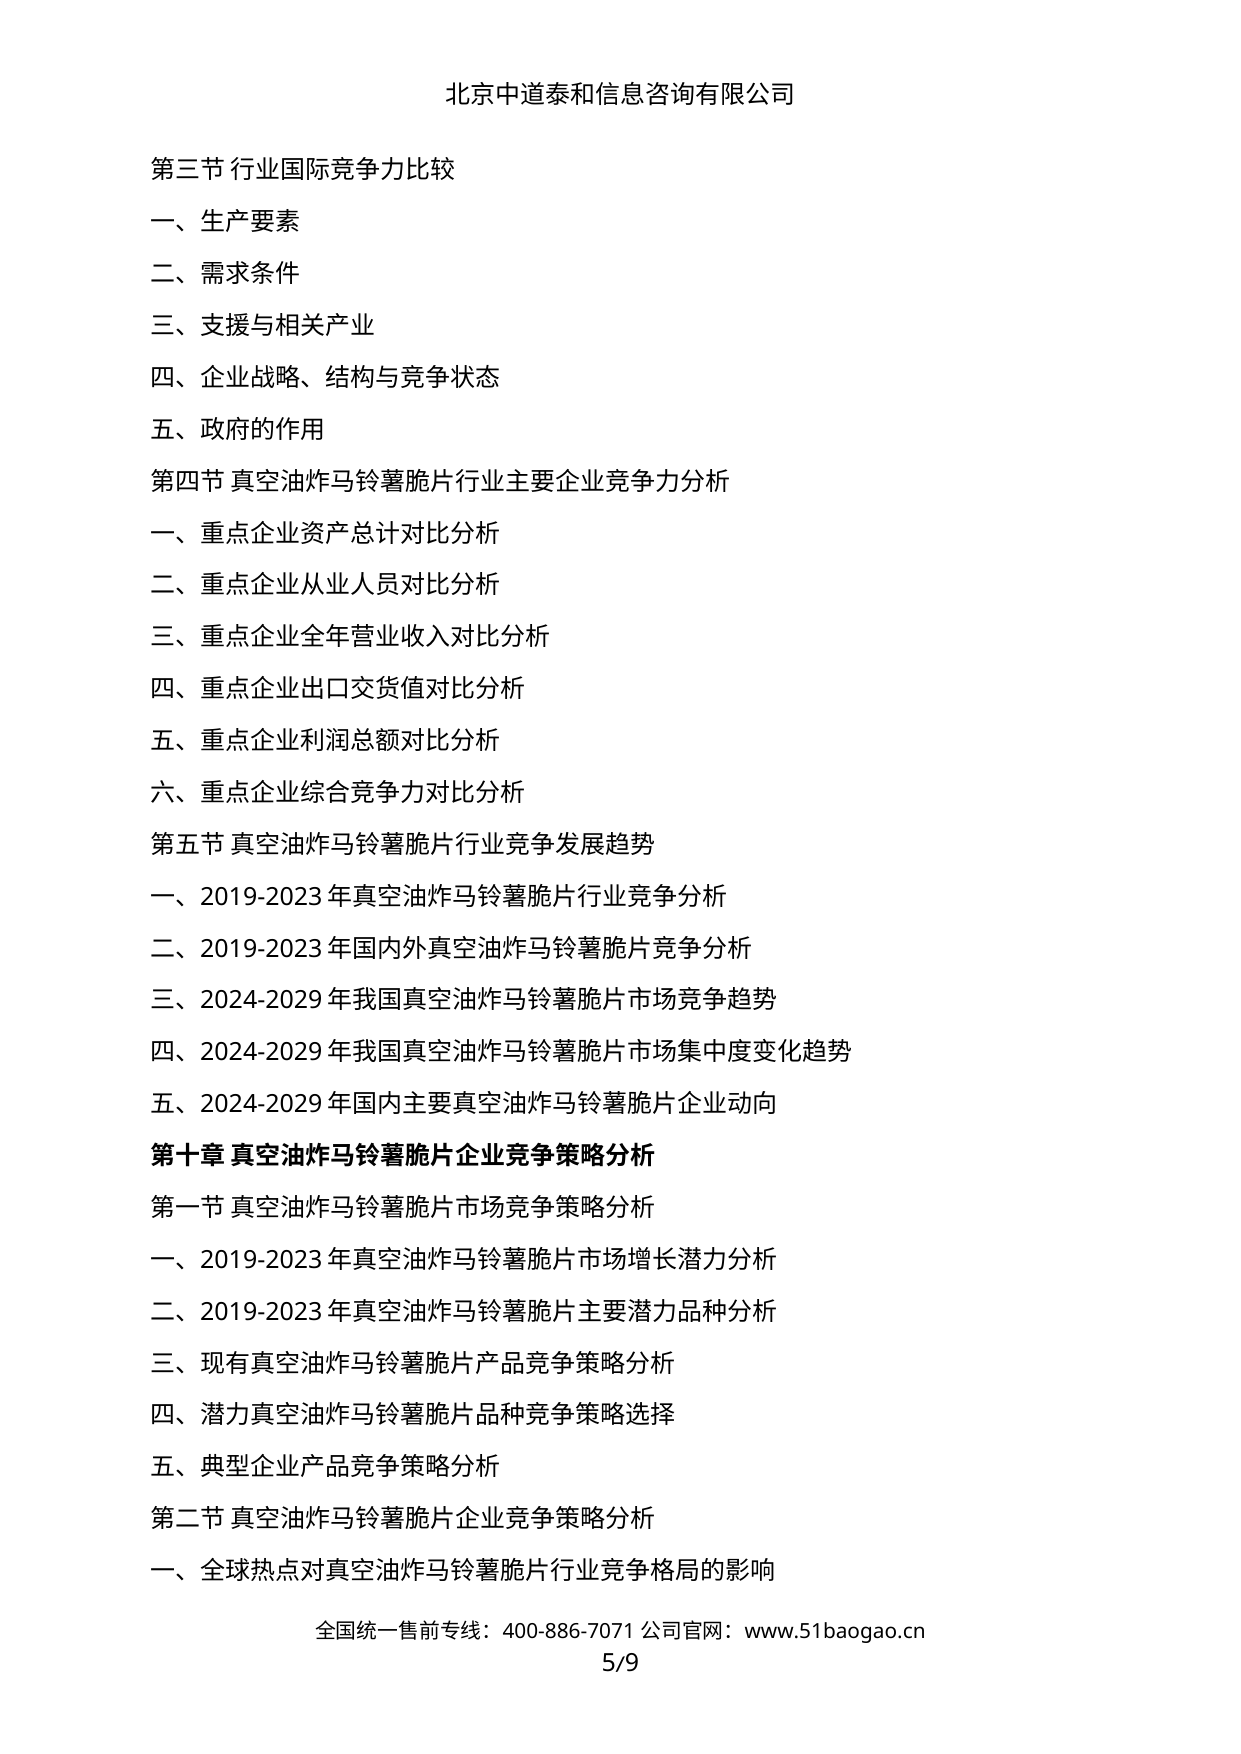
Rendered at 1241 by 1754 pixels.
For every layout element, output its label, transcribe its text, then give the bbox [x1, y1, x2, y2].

text 第五节 真空油炸马铃薯脆片行业竞争发展趋势 [150, 824, 1090, 861]
text 三、重点企业全年营业收入对比分析 [150, 617, 1090, 653]
text 四、2024-2029年我国真空油炸马铃薯脆片市场集中度变化趋势 [150, 1032, 1090, 1068]
text 一、重点企业资产总计对比分析 [150, 513, 1090, 549]
text 四、企业战略、结构与竞争状态 [150, 357, 1090, 394]
text 第四节 真空油炸马铃薯脆片行业主要企业竞争力分析 [150, 461, 1090, 497]
text 一、2019-2023年真空油炸马铃薯脆片市场增长潜力分析 [150, 1239, 1090, 1276]
text 三、现有真空油炸马铃薯脆片产品竞争策略分析 [150, 1343, 1090, 1379]
text 三、支援与相关产业 [150, 306, 1090, 342]
text 五、典型企业产品竞争策略分析 [150, 1447, 1090, 1483]
text 五、政府的作用 [150, 409, 1090, 446]
text 二、需求条件 [150, 254, 1090, 290]
text 第十章 真空油炸马铃薯脆片企业竞争策略分析 [150, 1136, 1090, 1172]
text 第一节 真空油炸马铃薯脆片市场竞争策略分析 [150, 1187, 1090, 1224]
text 一、全球热点对真空油炸马铃薯脆片行业竞争格局的影响 [150, 1551, 1090, 1587]
text 第二节 真空油炸马铃薯脆片企业竞争策略分析 [150, 1499, 1090, 1535]
text 二、2019-2023年国内外真空油炸马铃薯脆片竞争分析 [150, 928, 1090, 964]
text 四、重点企业出口交货值对比分析 [150, 669, 1090, 705]
text 五、重点企业利润总额对比分析 [150, 721, 1090, 757]
text 二、2019-2023年真空油炸马铃薯脆片主要潜力品种分析 [150, 1291, 1090, 1327]
text 一、2019-2023年真空油炸马铃薯脆片行业竞争分析 [150, 876, 1090, 912]
text 三、2024-2029年我国真空油炸马铃薯脆片市场竞争趋势 [150, 980, 1090, 1016]
text 四、潜力真空油炸马铃薯脆片品种竞争策略选择 [150, 1395, 1090, 1431]
text 一、生产要素 [150, 202, 1090, 238]
text 五、2024-2029年国内主要真空油炸马铃薯脆片企业动向 [150, 1084, 1090, 1120]
text 二、重点企业从业人员对比分析 [150, 565, 1090, 601]
text 六、重点企业综合竞争力对比分析 [150, 772, 1090, 809]
text 第三节 行业国际竞争力比较 [150, 150, 1090, 186]
